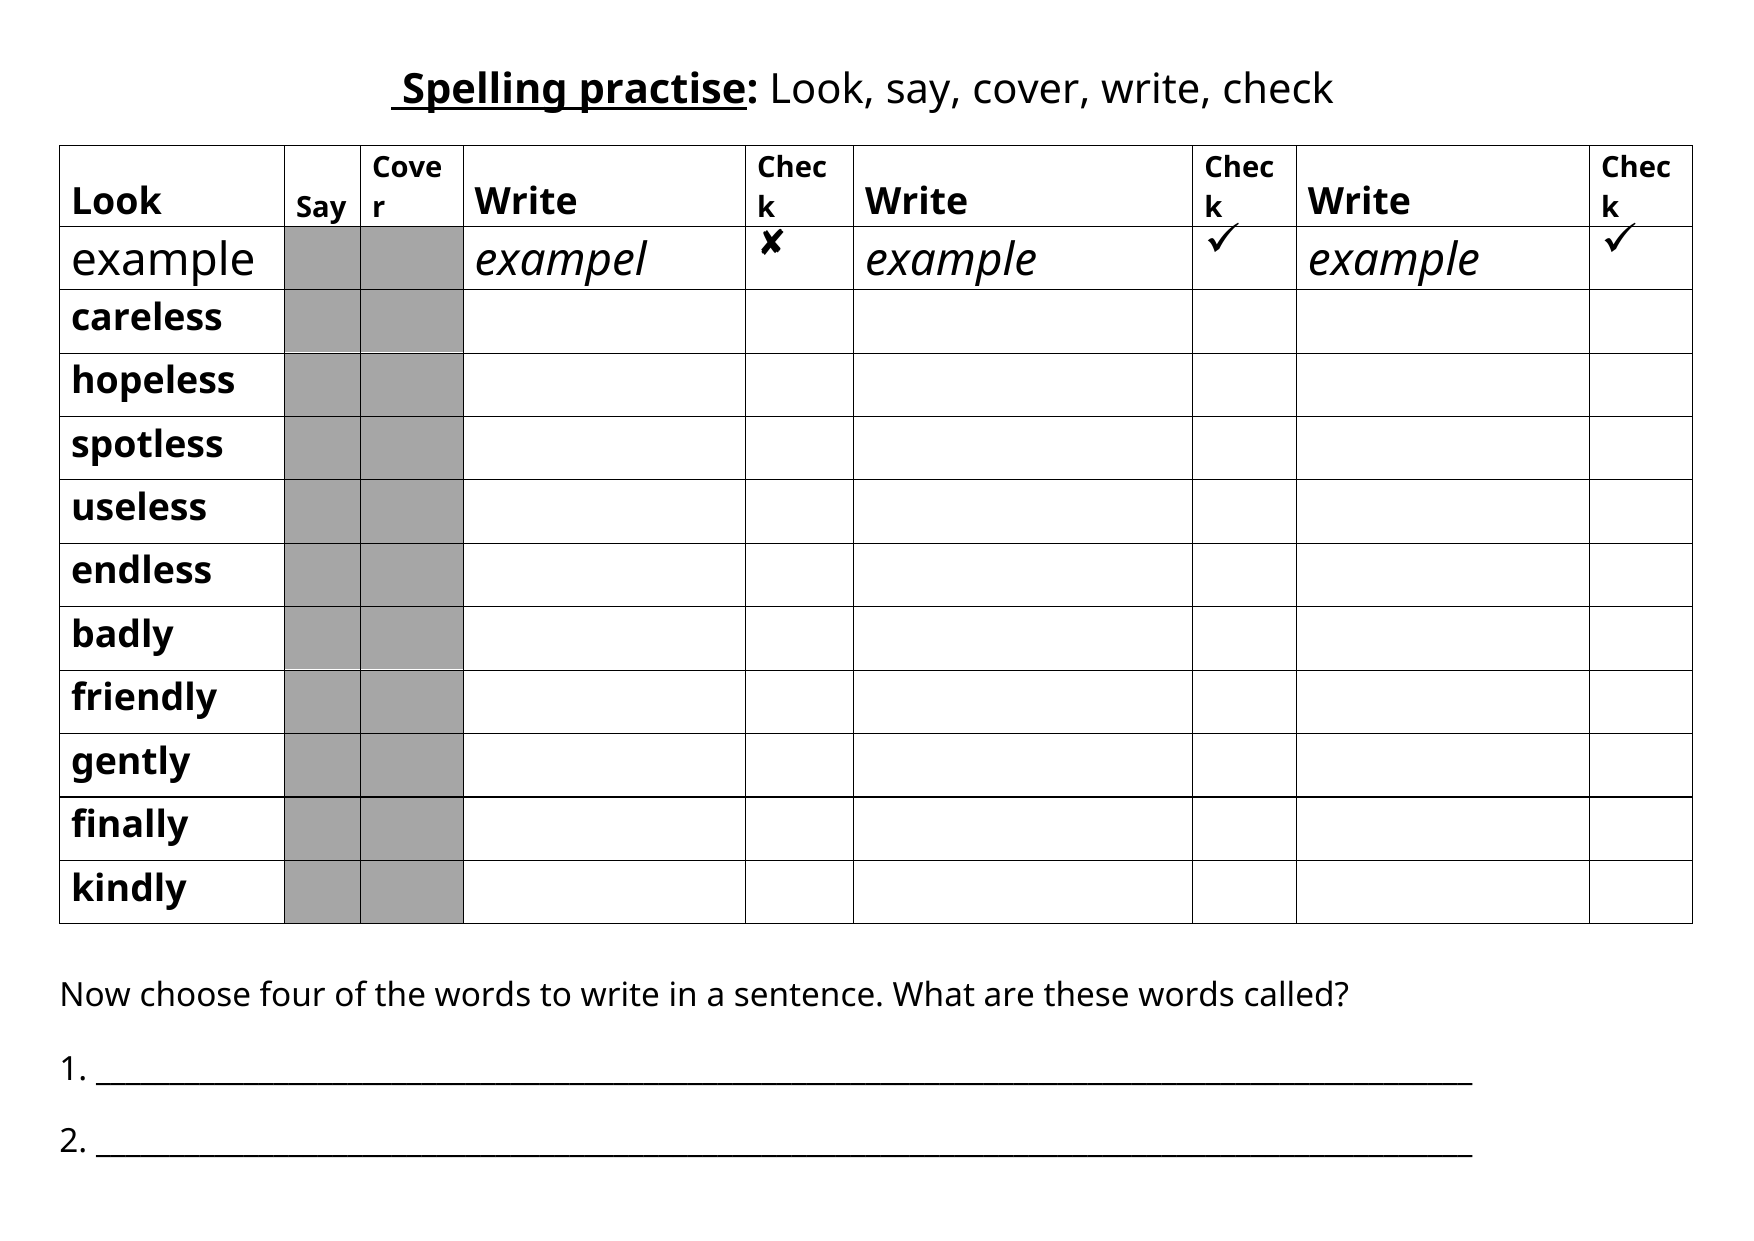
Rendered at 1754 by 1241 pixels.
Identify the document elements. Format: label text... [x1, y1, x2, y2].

table_cell [1590, 734, 1692, 796]
table_header Look [60, 146, 284, 226]
table_cell [464, 798, 745, 860]
table_cell example [854, 227, 1192, 289]
table_cell [746, 354, 853, 416]
table_cell [285, 544, 360, 606]
text Now choose four of the words to write in a sentence. What are these words called? [59, 971, 1666, 1017]
text 2. _____________________________________________________________________________________________ [59, 1117, 1666, 1163]
table_cell [1590, 417, 1692, 479]
table_cell [285, 734, 360, 796]
table_header Check [746, 146, 853, 226]
table_cell [361, 290, 463, 352]
table_cell spotless [60, 417, 284, 479]
table_cell [1193, 354, 1296, 416]
table_cell [746, 480, 853, 543]
table_cell [1297, 417, 1589, 479]
table_cell [285, 671, 360, 733]
table_cell [464, 417, 745, 479]
table_cell [361, 798, 463, 860]
table_cell example [1297, 227, 1589, 289]
table_cell [464, 480, 745, 543]
table_cell [1297, 734, 1589, 796]
table_header Check [1193, 146, 1296, 226]
table_cell [1297, 544, 1589, 606]
table_cell [285, 607, 360, 669]
table_cell [1193, 480, 1296, 543]
table_header Write [464, 146, 745, 226]
table_cell [1193, 798, 1296, 860]
table_cell [464, 861, 745, 923]
table_cell careless [60, 290, 284, 352]
table_cell badly [60, 607, 284, 669]
table_cell [464, 354, 745, 416]
table_cell [1193, 544, 1296, 606]
table_cell [1590, 227, 1692, 289]
table_cell [854, 671, 1192, 733]
table_cell [285, 227, 360, 289]
table_cell [1297, 354, 1589, 416]
table_header Say [285, 146, 360, 226]
table_cell finally [60, 798, 284, 860]
table_cell friendly [60, 671, 284, 733]
table_cell [1590, 354, 1692, 416]
table_cell [361, 480, 463, 543]
table_cell [746, 290, 853, 352]
table_cell [464, 671, 745, 733]
table_cell [1297, 480, 1589, 543]
table_cell [464, 290, 745, 352]
table_cell [1590, 290, 1692, 352]
table_cell [361, 671, 463, 733]
table_cell [746, 227, 853, 289]
table_cell [1193, 734, 1296, 796]
table_header Cover [361, 146, 463, 226]
table_cell gently [60, 734, 284, 796]
table_cell [1590, 480, 1692, 543]
table_cell [854, 480, 1192, 543]
table_cell [361, 734, 463, 796]
table_cell [1297, 671, 1589, 733]
table_cell [464, 544, 745, 606]
table_cell [854, 354, 1192, 416]
table_cell [285, 290, 360, 352]
table_cell [285, 354, 360, 416]
table_cell exampel [464, 227, 745, 289]
table_cell [854, 861, 1192, 923]
text 1. _____________________________________________________________________________________________ [59, 1044, 1666, 1090]
table_cell [1297, 607, 1589, 669]
table_cell kindly [60, 861, 284, 923]
table_cell [464, 607, 745, 669]
table_cell example [60, 227, 284, 289]
table_cell [1590, 671, 1692, 733]
table_header Write [854, 146, 1192, 226]
table_cell [1297, 290, 1589, 352]
table_cell [746, 861, 853, 923]
table_cell endless [60, 544, 284, 606]
table_cell [854, 798, 1192, 860]
table_cell [464, 734, 745, 796]
table_cell [361, 861, 463, 923]
table_cell [361, 607, 463, 669]
table_cell [854, 290, 1192, 352]
table_cell [854, 417, 1192, 479]
table_cell hopeless [60, 354, 284, 416]
table_cell [361, 417, 463, 479]
table_cell [1193, 290, 1296, 352]
table_cell [285, 798, 360, 860]
table_cell [746, 671, 853, 733]
table_cell useless [60, 480, 284, 543]
table_cell [361, 227, 463, 289]
table_cell [746, 798, 853, 860]
table_cell [854, 544, 1192, 606]
table_cell [1193, 227, 1296, 289]
table_header Check [1590, 146, 1692, 226]
table_cell [1193, 607, 1296, 669]
table_cell [746, 417, 853, 479]
table_cell [1297, 798, 1589, 860]
table_header Write [1297, 146, 1589, 226]
table_cell [361, 544, 463, 606]
table_cell [746, 734, 853, 796]
table_cell [285, 861, 360, 923]
table_cell [1193, 671, 1296, 733]
table_cell [854, 607, 1192, 669]
table_cell [1590, 798, 1692, 860]
table_cell [1590, 607, 1692, 669]
table_cell [1590, 544, 1692, 606]
table_cell [361, 354, 463, 416]
table_cell [854, 734, 1192, 796]
table_cell [1590, 861, 1692, 923]
table_cell [1297, 861, 1589, 923]
text Spelling practise: Look, say, cover, write, check [59, 59, 1666, 116]
table_cell [1193, 417, 1296, 479]
table_cell [1193, 861, 1296, 923]
table_cell [285, 417, 360, 479]
table_cell [285, 480, 360, 543]
table_cell [746, 607, 853, 669]
table_cell [746, 544, 853, 606]
